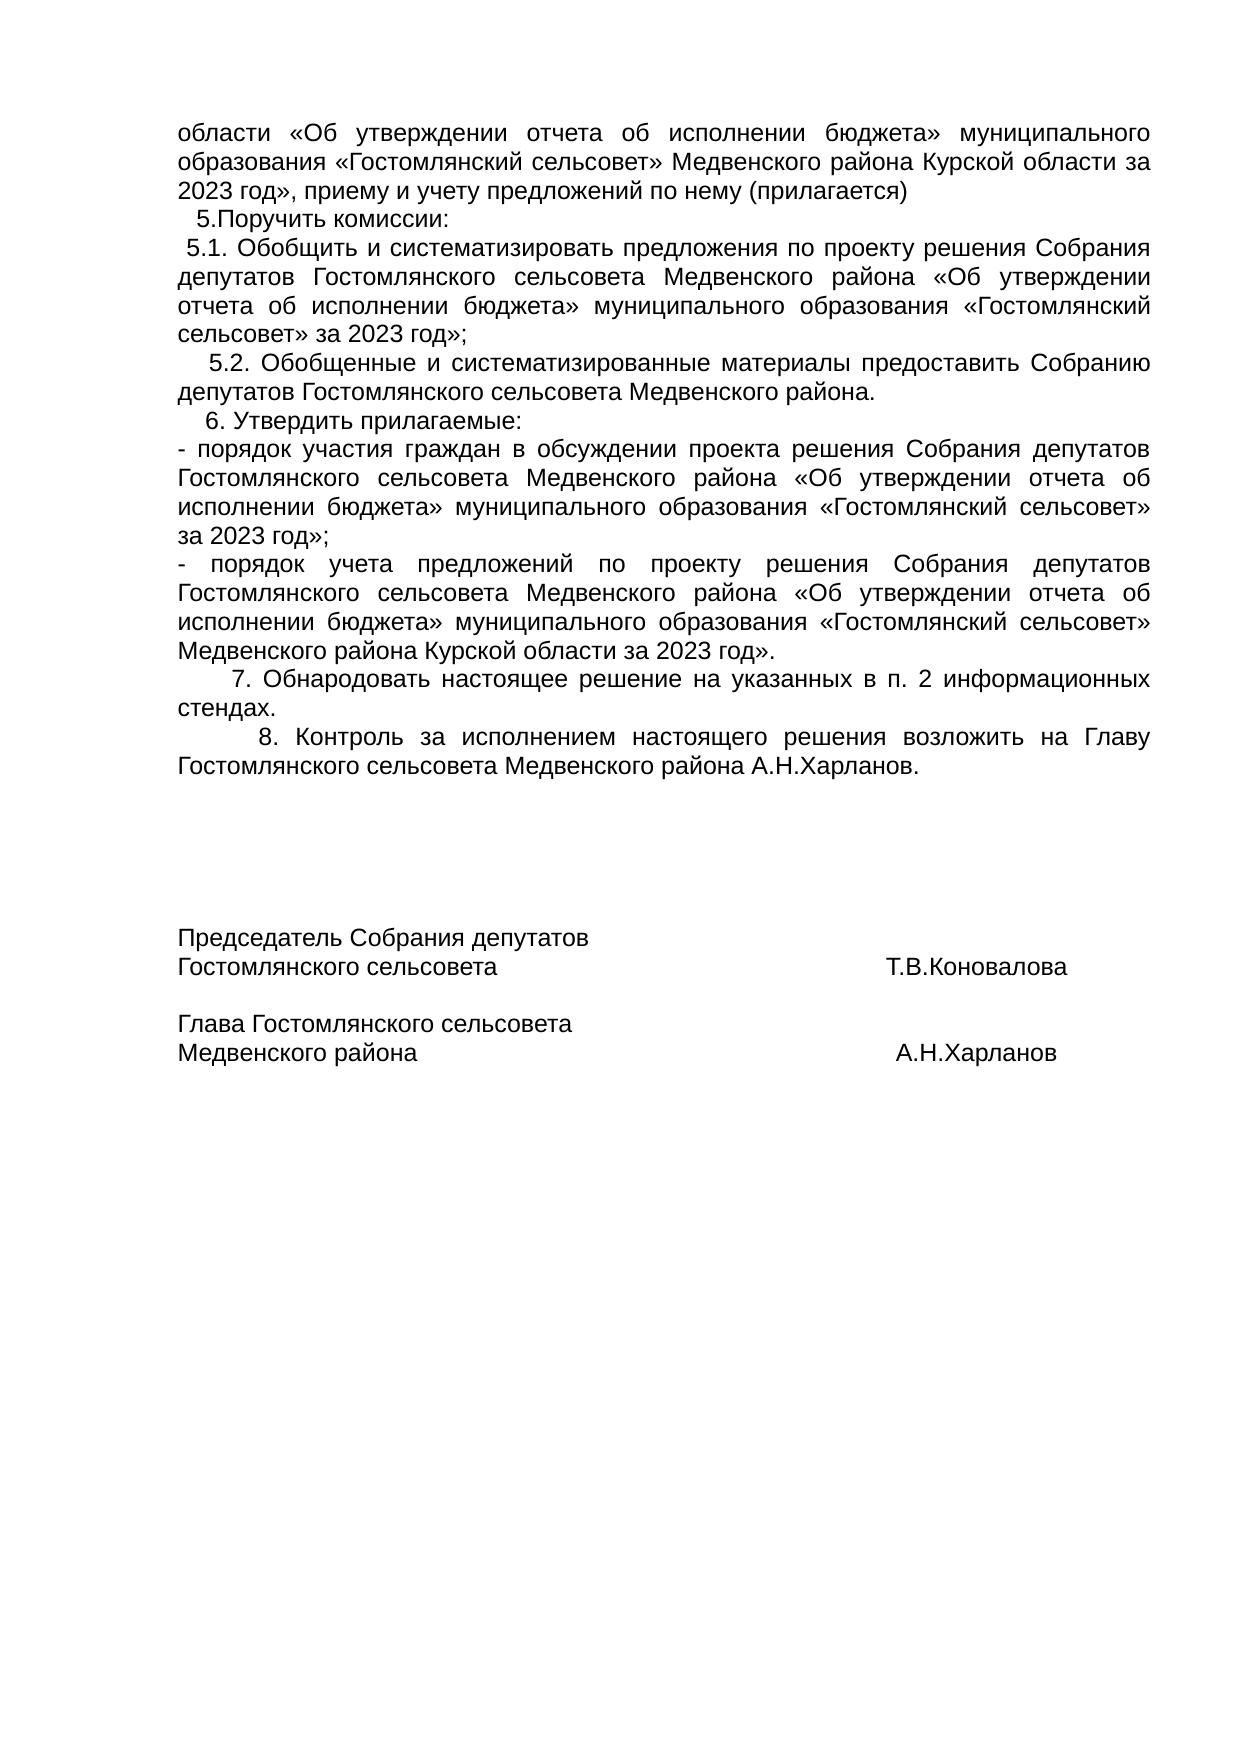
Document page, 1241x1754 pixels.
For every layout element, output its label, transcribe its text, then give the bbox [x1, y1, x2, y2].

text 8. Контроль за исполнением настоящего решения возложить на Главу Гостомлянского сельсовета Медвенского района А.Н.Харланов. [177, 722, 1152, 779]
text 5.2. Обобщенные и систематизированные материалы предоставить Собранию депутатов Гостомлянского сельсовета Медвенского района. [177, 348, 1152, 406]
text Глава Гостомлянского сельсовета [177, 1009, 1152, 1038]
text Гостомлянского сельсовета Т.В.Коновалова [177, 952, 1152, 981]
text 5.1. Обобщить и систематизировать предложения по проекту решения Собрания депутатов Гостомлянского сельсовета Медвенского района «Об утверждении отчета об исполнении бюджета» муниципального образования «Гостомлянский сельсовет» за 2023 год»; [177, 233, 1152, 348]
text - порядок учета предложений по проекту решения Собрания депутатов Гостомлянского сельсовета Медвенского района «Об утверждении отчета об исполнении бюджета» муниципального образования «Гостомлянский сельсовет» Медвенского района Курской области за 2023 год». [177, 549, 1152, 664]
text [177, 118, 1152, 204]
text Медвенского района А.Н.Харланов [177, 1038, 1152, 1067]
text 5.Поручить комиссии: [177, 204, 1152, 233]
text 7. Обнародовать настоящее решение на указанных в п. 2 информационных стендах. [177, 664, 1152, 722]
text 6. Утвердить прилагаемые: [177, 406, 1152, 434]
text - порядок участия граждан в обсуждении проекта решения Собрания депутатов Гостомлянского сельсовета Медвенского района «Об утверждении отчета об исполнении бюджета» муниципального образования «Гостомлянский сельсовет» за 2023 год»; [177, 434, 1152, 549]
text Председатель Собрания депутатов [177, 923, 1152, 952]
